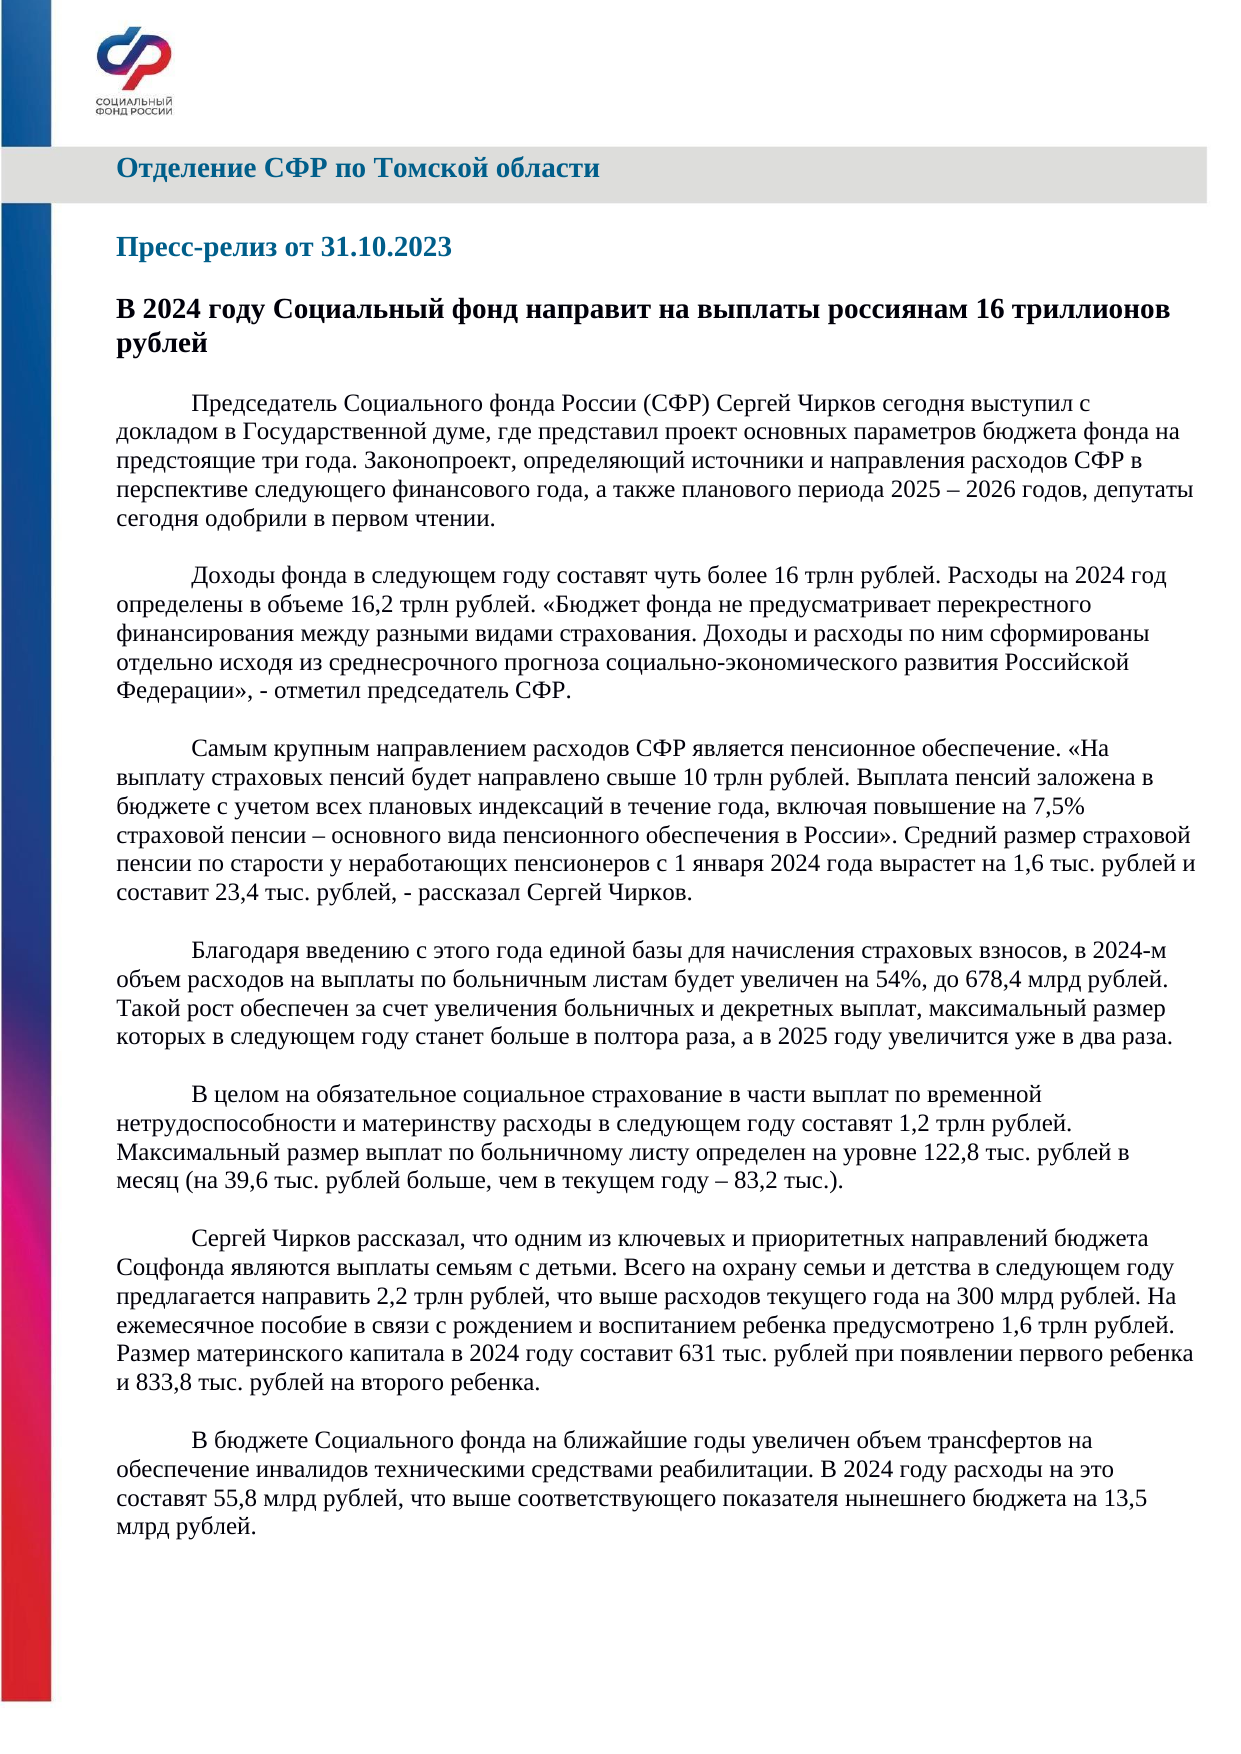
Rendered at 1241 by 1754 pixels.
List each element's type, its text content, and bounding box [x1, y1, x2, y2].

text Самым крупным направлением расходов СФР является пенсионное обеспечение. «На выплату страховых пенсий будет направлено свыше 10 трлн рублей. Выплата пенсий заложена в бюджете с учетом всех плановых индексаций в течение года, включая повышение на 7,5% страховой пенсии – основного вида пенсионного обеспечения в России». Средний размер страховой пенсии по старости у неработающих пенсионеров с 1 января 2024 года вырастет на 1,6 тыс. рублей и составит 23,4 тыс. рублей, - рассказал Сергей Чирков. [116, 733, 1196, 906]
text В целом на обязательное социальное страхование в части выплат по временной нетрудоспособности и материнству расходы в следующем году составят 1,2 трлн рублей. Максимальный размер выплат по больничному листу определен на уровне 122,8 тыс. рублей в месяц (на 39,6 тыс. рублей больше, чем в текущем году – 83,2 тыс.). [116, 1079, 1196, 1194]
picture [0, 0, 1223, 1718]
text В 2024 году Социальный фонд направит на выплаты россиянам 16 триллионов рублей [116, 291, 1196, 358]
text Председатель Социального фонда России (СФР) Сергей Чирков сегодня выступил с докладом в Государственной думе, где представил проект основных параметров бюджета фонда на предстоящие три года. Законопроект, определяющий источники и направления расходов СФР в перспективе следующего финансового года, а также планового периода 2025 – 2026 годов, депутаты сегодня одобрили в первом чтении. [116, 388, 1196, 531]
text Доходы фонда в следующем году составят чуть более 16 трлн рублей. Расходы на 2024 год определены в объеме 16,2 трлн рублей. «Бюджет фонда не предусматривает перекрестного финансирования между разными видами страхования. Доходы и расходы по ним сформированы отдельно исходя из среднесрочного прогноза социально-экономического развития Российской Федерации», - отметил председатель СФР. [116, 561, 1196, 704]
text Сергей Чирков рассказал, что одним из ключевых и приоритетных направлений бюджета Соцфонда являются выплаты семьям с детьми. Всего на охрану семьи и детства в следующем году предлагается направить 2,2 трлн рублей, что выше расходов текущего года на 300 млрд рублей. На ежемесячное пособие в связи с рождением и воспитанием ребенка предусмотрено 1,6 трлн рублей. Размер материнского капитала в 2024 году составит 631 тыс. рублей при появлении первого ребенка и 833,8 тыс. рублей на второго ребенка. [116, 1223, 1196, 1396]
text В бюджете Социального фонда на ближайшие годы увеличен объем трансфертов на обеспечение инвалидов техническими средствами реабилитации. В 2024 году расходы на это составят 55,8 млрд рублей, что выше соответствующего показателя нынешнего бюджета на 13,5 млрд рублей. [116, 1425, 1196, 1540]
text Благодаря введению с этого года единой базы для начисления страховых взносов, в 2024-м объем расходов на выплаты по больничным листам будет увеличен на 54%, до 678,4 млрд рублей. Такой рост обеспечен за счет увеличения больничных и декретных выплат, максимальный размер которых в следующем году станет больше в полтора раза, а в 2025 году увеличится уже в два раза. [116, 935, 1196, 1050]
text Отделение СФР по Томской области [116, 150, 1197, 183]
text Пресс-релиз от 31.10.2023 [116, 229, 1196, 262]
